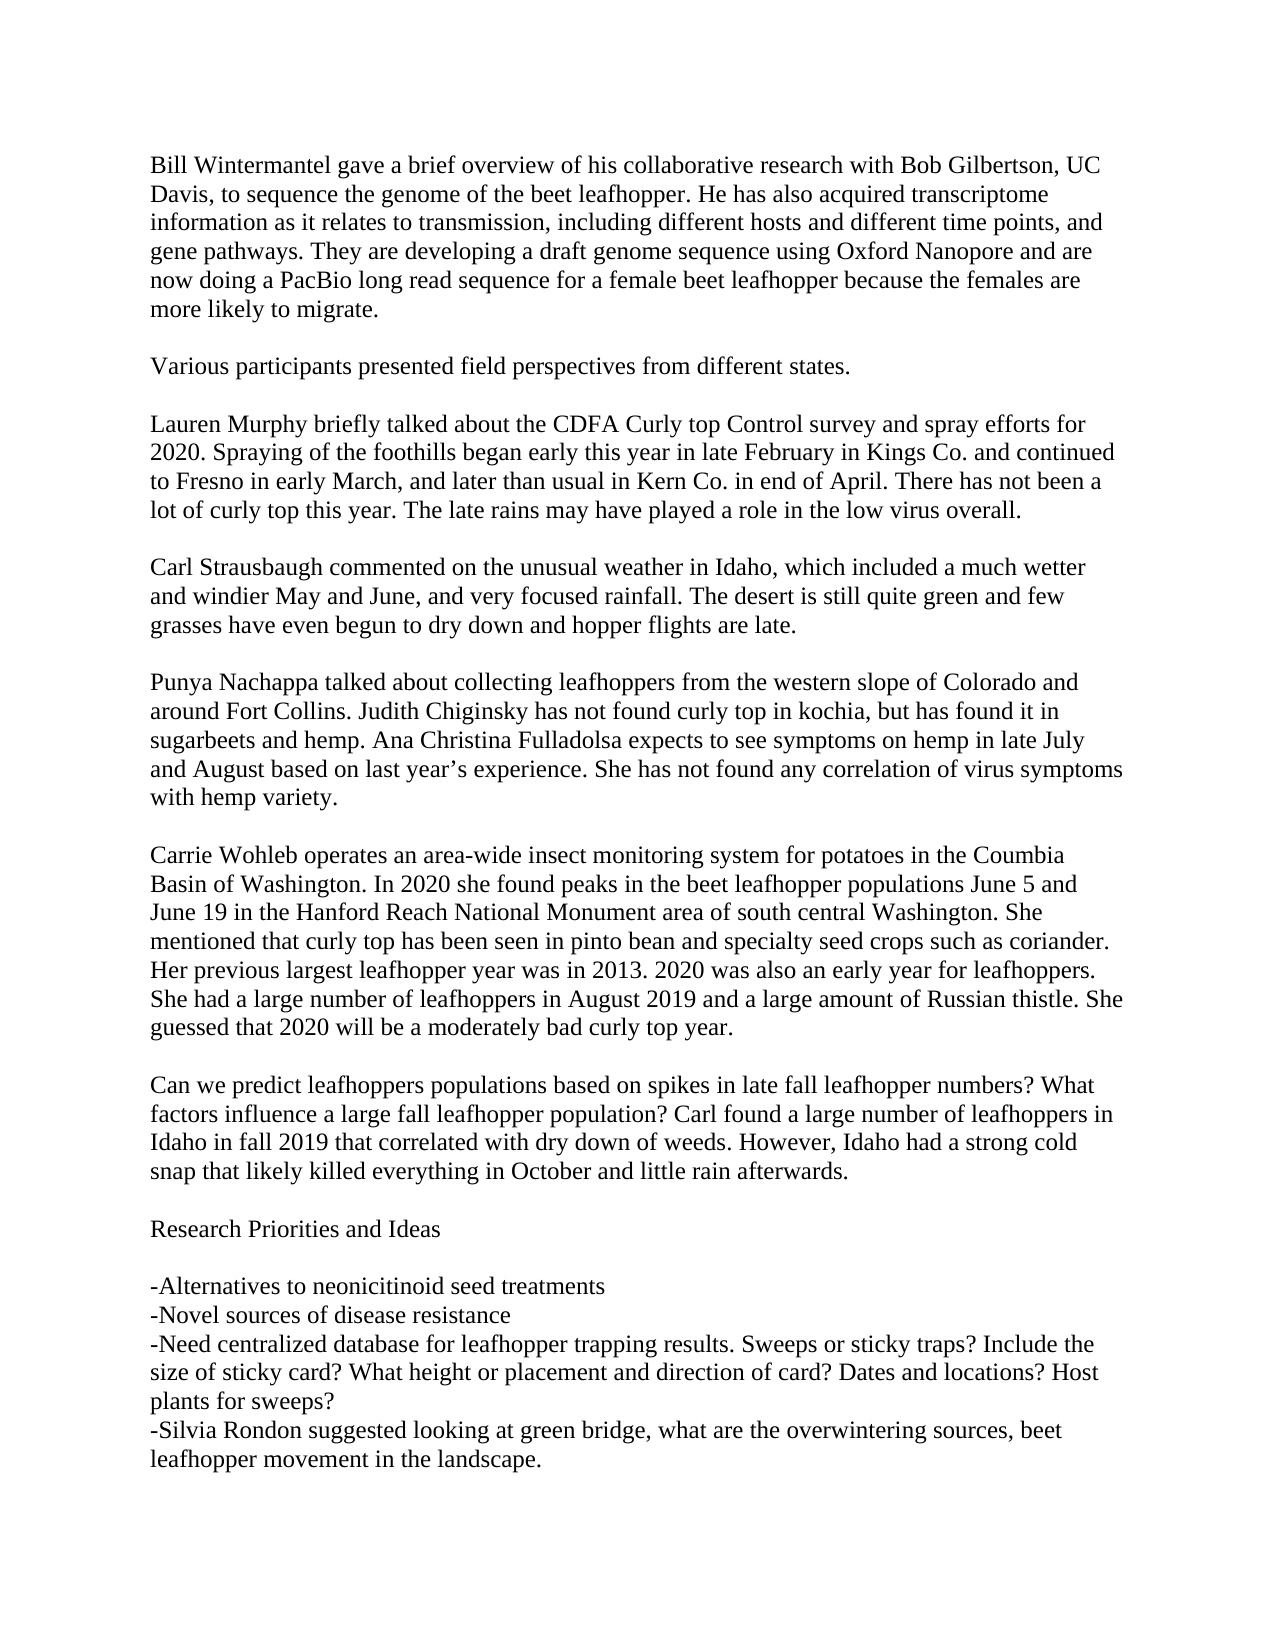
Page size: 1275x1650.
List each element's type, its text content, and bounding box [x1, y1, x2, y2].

text -Alternatives to neonicitinoid seed treatments [150, 1271, 1125, 1300]
text Research Priorities and Ideas [150, 1214, 1125, 1242]
text Carrie Wohleb operates an area-wide insect monitoring system for potatoes in the Coumbia Basin of Washington. In 2020 she found peaks in the beet leafhopper populations June 5 and June 19 in the Hanford Reach National Monument area of south central Washington. She mentioned that curly top has been seen in pinto bean and specialty seed crops such as coriander. Her previous largest leafhopper year was in 2013. 2020 was also an early year for leafhoppers. She had a large number of leafhoppers in August 2019 and a large amount of Russian thistle. She guessed that 2020 will be a moderately bad curly top year. [150, 840, 1125, 1041]
text Carl Strausbaugh commented on the unusual weather in Idaho, which included a much wetter and windier May and June, and very focused rainfall. The desert is still quite green and few grasses have even begun to dry down and hopper flights are late. [150, 552, 1125, 639]
text -Silvia Rondon suggested looking at green bridge, what are the overwintering sources, beet leafhopper movement in the landscape. [150, 1415, 1125, 1472]
text Bill Wintermantel gave a brief overview of his collaborative research with Bob Gilbertson, UC Davis, to sequence the genome of the beet leafhopper. He has also acquired transcriptome information as it relates to transmission, including different hosts and different time points, and gene pathways. They are developing a draft genome sequence using Oxford Nanopore and are now doing a PacBio long read sequence for a female beet leafhopper because the females are more likely to migrate. [150, 150, 1125, 322]
text Can we predict leafhoppers populations based on spikes in late fall leafhopper numbers? What factors influence a large fall leafhopper population? Carl found a large number of leafhoppers in Idaho in fall 2019 that correlated with dry down of weeds. However, Idaho had a strong cold snap that likely killed everything in October and little rain afterwards. [150, 1070, 1125, 1185]
text Lauren Murphy briefly talked about the CDFA Curly top Control survey and spray efforts for 2020. Spraying of the foothills began early this year in late February in Kings Co. and continued to Fresno in early March, and later than usual in Kern Co. in end of April. There has not been a lot of curly top this year. The late rains may have played a role in the low virus overall. [150, 409, 1125, 524]
text Punya Nachappa talked about collecting leafhoppers from the western slope of Colorado and around Fort Collins. Judith Chiginsky has not found curly top in kochia, but has found it in sugarbeets and hemp. Ana Christina Fulladolsa expects to see symptoms on hemp in late July and August based on last year’s experience. She has not found any correlation of virus symptoms with hemp variety. [150, 667, 1125, 811]
text -Novel sources of disease resistance [150, 1300, 1125, 1329]
text Various participants presented field perspectives from different states. [150, 351, 1125, 380]
text -Need centralized database for leafhopper trapping results. Sweeps or sticky traps? Include the size of sticky card? What height or placement and direction of card? Dates and locations? Host plants for sweeps? [150, 1329, 1125, 1415]
